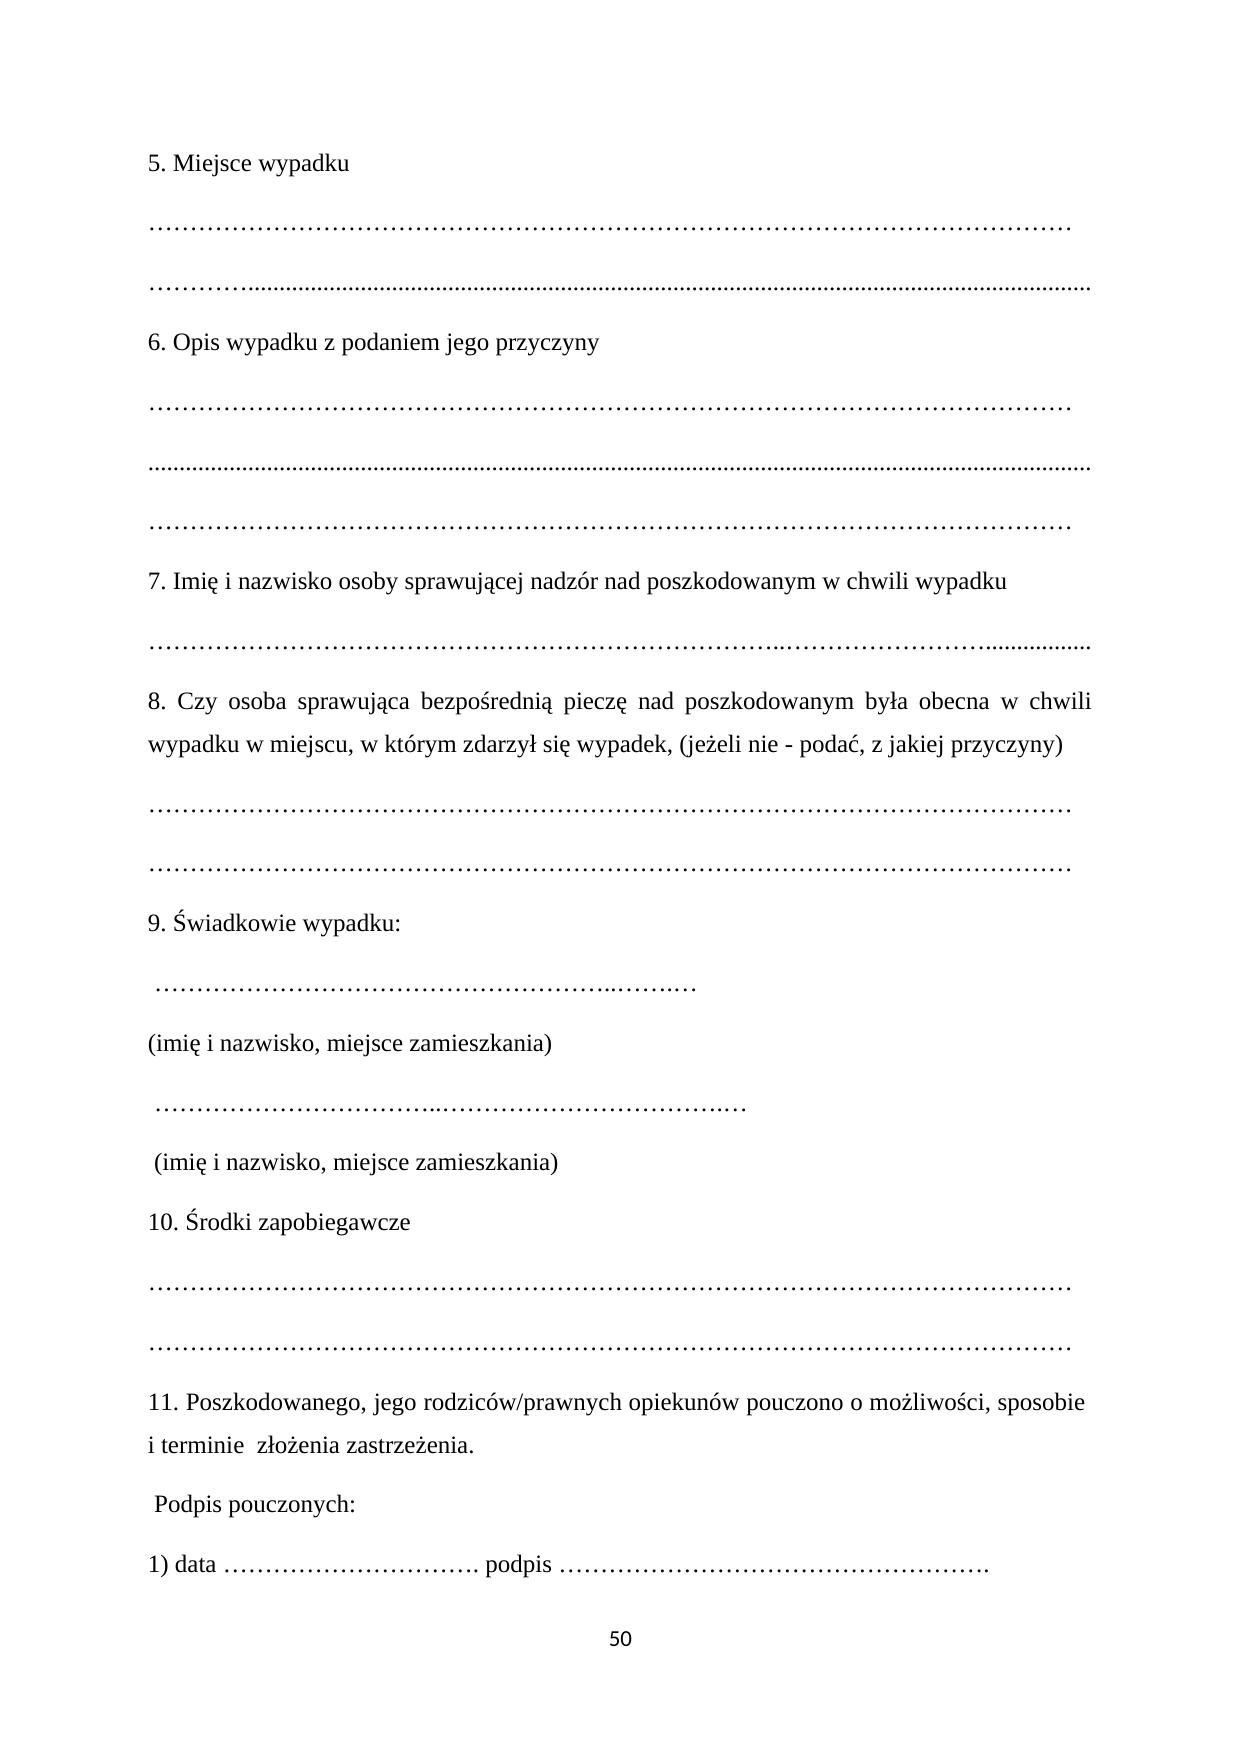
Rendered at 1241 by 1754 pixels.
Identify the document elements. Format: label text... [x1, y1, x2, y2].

text ………………………………………………………………………………………………… [148, 1327, 1093, 1356]
text 6. Opis wypadku z podaniem jego przyczyny [148, 327, 1093, 356]
text 9. Świadkowie wypadku: [148, 908, 1093, 937]
text 8. Czy osoba sprawująca bezpośrednią pieczę nad poszkodowanym była obecna w chwili wypadku w miejscu, w którym zdarzył się wypadek, (jeżeli nie - podać, z jakiej przyczyny) [148, 686, 1093, 758]
text ………………………………………………..…….… [148, 968, 1093, 997]
text ………………………………………………………………………………………………… [148, 848, 1093, 877]
text 10. Środki zapobiegawcze [148, 1207, 1093, 1236]
text Podpis pouczonych: [148, 1489, 1093, 1518]
text 5. Miejsce wypadku [148, 148, 1093, 176]
text ………………………………………………………………………………………………… [148, 789, 1093, 817]
text ………………………………………………………………………………………………… [148, 1267, 1093, 1296]
text 1) data …………………………. podpis ……………………………………………. [148, 1549, 1093, 1578]
text (imię i nazwisko, miejsce zamieszkania) [148, 1028, 1093, 1057]
text ....................................................................................................................................................... [148, 447, 1093, 475]
text ……………………………..…………………………….… [148, 1088, 1093, 1116]
text (imię i nazwisko, miejsce zamieszkania) [148, 1147, 1093, 1176]
text ………………………………………………………………………………………………… [148, 207, 1093, 236]
text ………………………………………………………………………………………………… [148, 506, 1093, 535]
text 7. Imię i nazwisko osoby sprawującej nadzór nad poszkodowanym w chwili wypadku [148, 566, 1093, 595]
text …………....................................................................................................................................... [148, 267, 1093, 296]
text …………………………………………………………………..……………………................. [148, 626, 1093, 655]
text ………………………………………………………………………………………………… [148, 387, 1093, 416]
text 11. Poszkodowanego, jego rodziców/prawnych opiekunów pouczono o możliwości, sposobie i terminie złożenia zastrzeżenia. [148, 1387, 1093, 1458]
